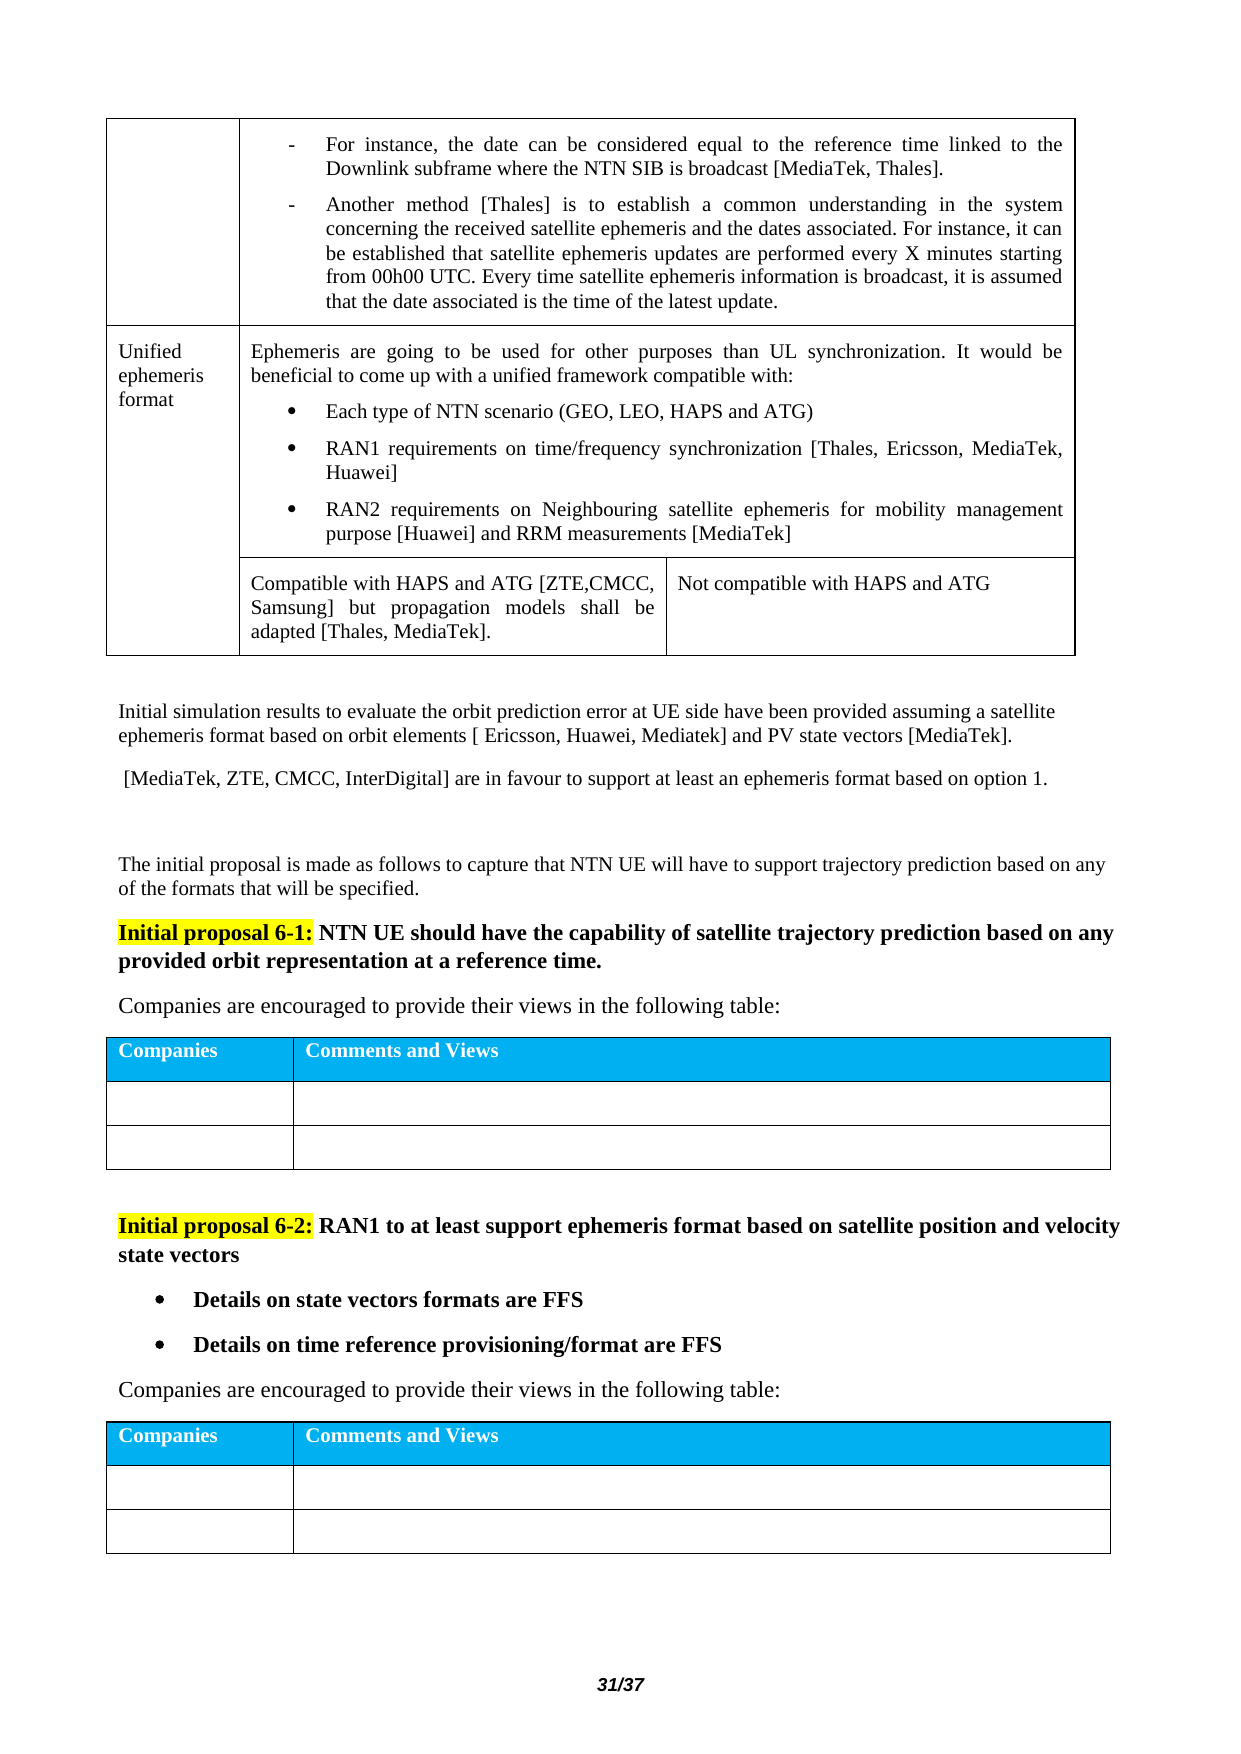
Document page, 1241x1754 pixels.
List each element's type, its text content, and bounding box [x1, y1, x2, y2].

list Details on time reference provisioning/format are FFS [156, 1331, 1122, 1358]
table_cell [294, 1082, 1110, 1125]
text Initial simulation results to evaluate the orbit prediction error at UE side have been provided assuming a satellite ephemeris format based on orbit elements [ Ericsson, Huawei, Mediatek] and PV state vectors [MediaTek]. [118, 699, 1122, 747]
table_header Companies [107, 1423, 293, 1465]
table_header Companies [107, 1038, 293, 1081]
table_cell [240, 119, 1074, 325]
list Initial proposal 6-1: NTN UE should have the capability of satellite trajectory prediction based on any provided orbit representation at a reference time. [118, 918, 1122, 973]
table_cell [294, 1466, 1110, 1509]
table_header Comments and Views [294, 1038, 1110, 1081]
table_cell [107, 1510, 293, 1553]
table_cell [294, 1510, 1110, 1553]
list Initial proposal 6-2: RAN1 to at least support ephemeris format based on satellite position and velocity state vectors [118, 1213, 1122, 1267]
text The initial proposal is made as follows to capture that NTN UE will have to support trajectory prediction based on any of the formats that will be specified. [118, 852, 1122, 900]
table_cell [107, 1126, 293, 1169]
list Details on state vectors formats are FFS [156, 1286, 1122, 1312]
table_header Comments and Views [294, 1423, 1110, 1465]
table_cell Compatible with HAPS and ATG [ZTE,CMCC, Samsung] but propagation models shall be adapted [Thales, MediaTek]. [240, 558, 666, 655]
table_cell [294, 1126, 1110, 1169]
list Companies are encouraged to provide their views in the following table: [118, 992, 1122, 1018]
table_cell [107, 1082, 293, 1125]
list Companies are encouraged to provide their views in the following table: [118, 1376, 1122, 1403]
table_cell [107, 1466, 293, 1509]
table_cell Unified ephemeris format [107, 326, 239, 655]
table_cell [107, 119, 239, 325]
table_cell Not compatible with HAPS and ATG [667, 558, 1074, 655]
table_cell Ephemeris are going to be used for other purposes than UL synchronization. It would be beneficial to come up with a unified framework compatible with: Each type of NTN scenario (GEO, LEO, HAPS and ATG) RAN1 requirements on time/frequency synchronization [Thales, Ericsson, MediaTek, Huawei] RAN2 requirements on Neighbouring satellite ephemeris for mobility management purpose [Huawei] and RRM measurements [MediaTek] [240, 326, 1074, 557]
text [MediaTek, ZTE, CMCC, InterDigital] are in favour to support at least an ephemeris format based on option 1. [118, 766, 1122, 790]
